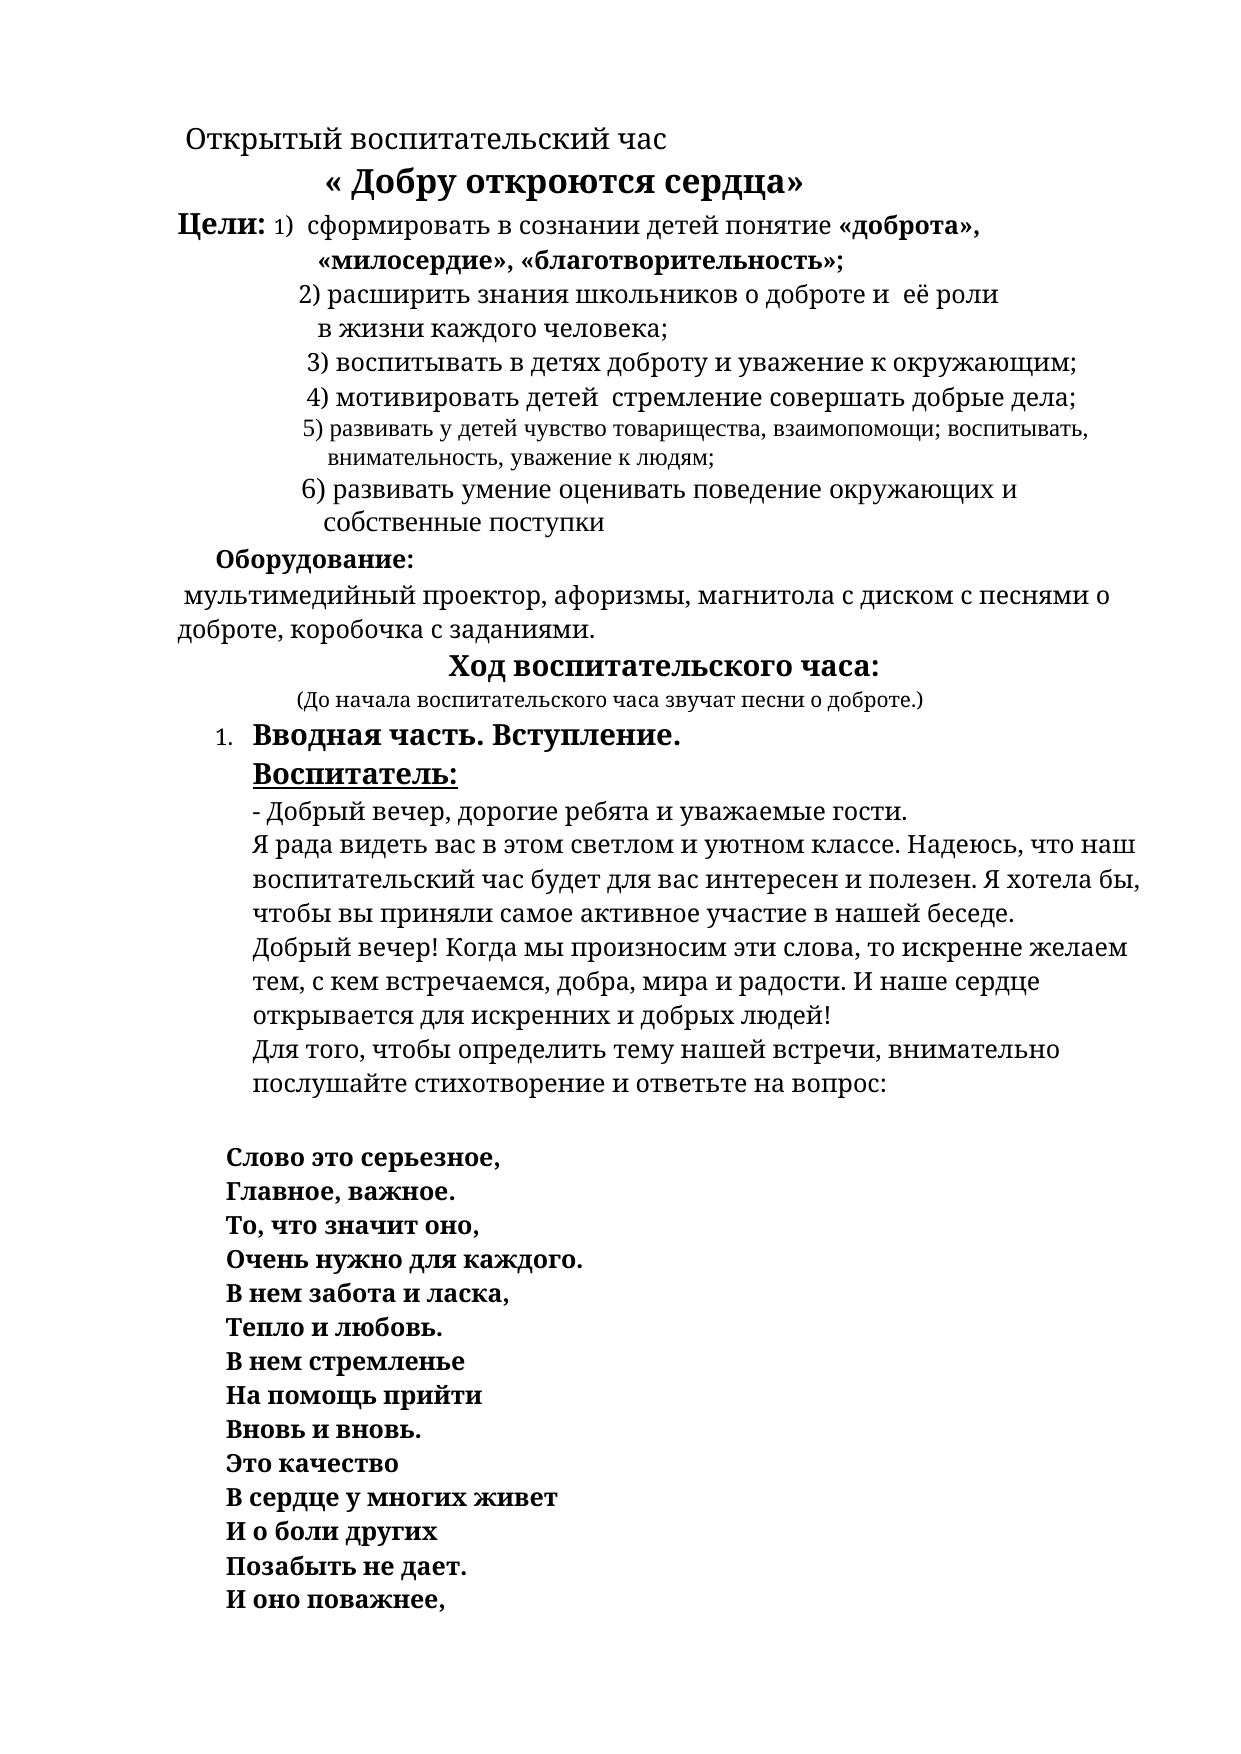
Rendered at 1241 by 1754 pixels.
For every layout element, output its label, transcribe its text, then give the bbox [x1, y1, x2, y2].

text Для того, чтобы определить тему нашей встречи, внимательно послушайте стихотворение и ответьте на вопрос: [252, 1032, 1152, 1100]
text «милосердие», «благотворительность»; [201, 243, 1152, 277]
text собственные поступки [177, 504, 1152, 538]
text Воспитатель: [252, 753, 1152, 793]
text Я рада видеть вас в этом светлом и уютном классе. Надеюсь, что наш воспитательский час будет для вас интересен и полезен. Я хотела бы, чтобы вы приняли самое активное участие в нашей беседе. [252, 827, 1152, 929]
text Открытый воспитательский час [177, 118, 1152, 158]
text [226, 1139, 1152, 1616]
text 2) расширить знания школьников о доброте и её роли в жизни каждого человека; [201, 277, 1152, 345]
text Добрый вечер! Когда мы произносим эти слова, то искренне желаем тем, с кем встречаемся, добра, мира и радости. И наше сердце открывается для искренних и добрых людей! [252, 929, 1152, 1032]
list Вводная часть. Вступление. [215, 714, 1152, 753]
text « Добру откроются сердца» [177, 158, 1152, 203]
text Оборудование: [177, 538, 1152, 577]
text - Добрый вечер, дорогие ребята и уважаемые гости. [252, 793, 1152, 827]
text 6) развивать умение оценивать поведение окружающих и [177, 471, 1152, 504]
text Цели: 1) сформировать в сознании детей понятие «доброта», [177, 203, 1152, 243]
text 3) воспитывать в детях доброту и уважение к окружающим; [177, 345, 1152, 379]
text Ход воспитательского часа: [296, 646, 1152, 685]
text 4) мотивировать детей стремление совершать добрые дела; [177, 379, 1152, 413]
text мультимедийный проектор, афоризмы, магнитола с диском с песнями о доброте, коробочка с заданиями. [177, 577, 1152, 646]
text внимательность, уважение к людям; [177, 442, 1152, 471]
text (До начала воспитательского часа звучат песни о доброте.) [296, 685, 1152, 714]
text 5) развивать у детей чувство товарищества, взаимопомощи; воспитывать, [177, 413, 1152, 442]
